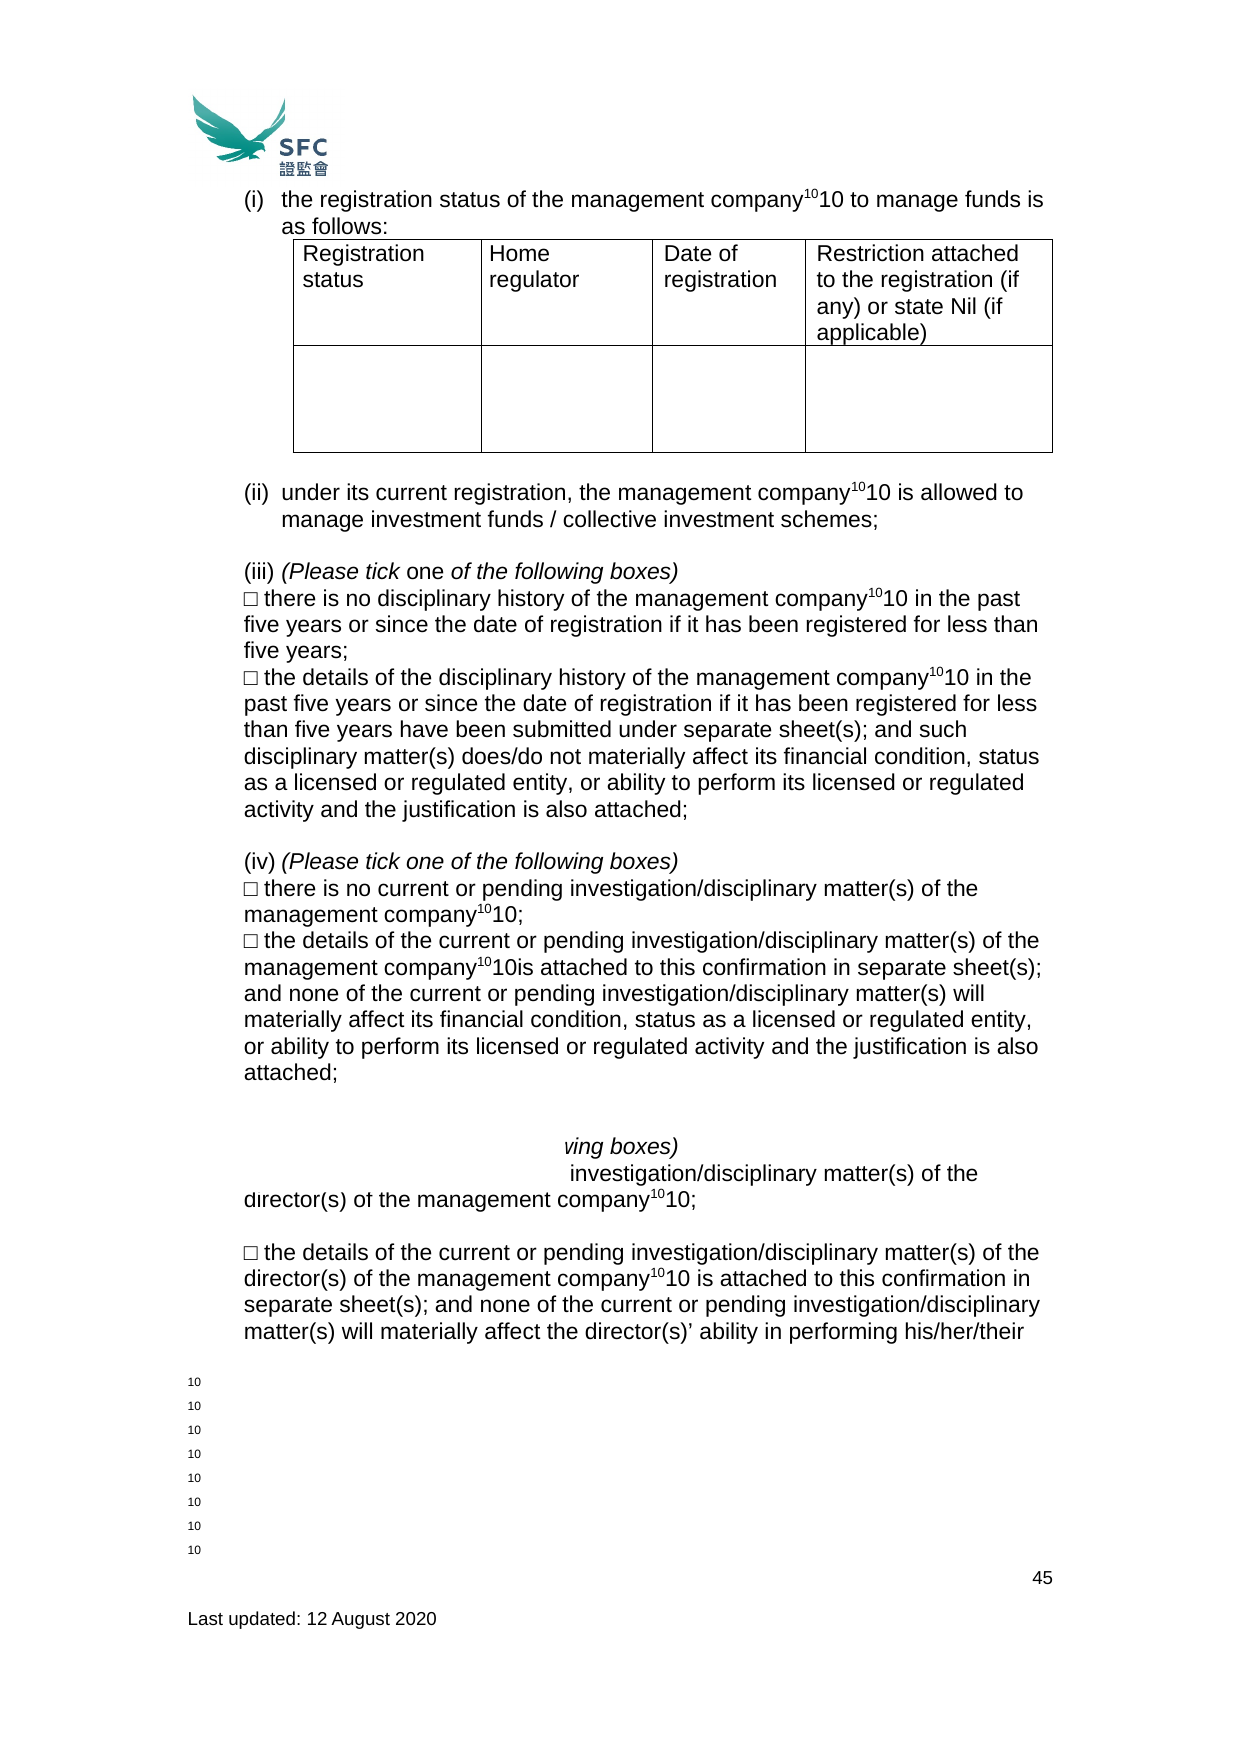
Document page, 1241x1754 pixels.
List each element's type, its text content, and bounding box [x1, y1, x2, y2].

subtitle (Please tick one of the following boxes) [244, 558, 1053, 585]
table_header Registration status [294, 240, 481, 345]
table_header Restriction attached to the registration (if any) or state Nil (if applicable) [806, 240, 1052, 345]
subtitle (Please tick one of the following boxes) [566, 1133, 1053, 1160]
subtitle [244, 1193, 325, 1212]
picture [187, 88, 346, 187]
table_cell [806, 346, 1052, 452]
table_header Date of registration [653, 240, 805, 345]
subtitle □ the details of the current or pending investigation/disciplinary matter(s) of the management company10is attached to this confirmation in separate sheet(s); and none of the current or pending investigation/disciplinary matter(s) will materially affect its financial condition, status as a licensed or regulated entity, or ability to perform its licensed or regulated activity and the justification is also attached; [244, 927, 1053, 1085]
table_cell [653, 346, 805, 452]
subtitle □ there is no current or pending investigation/disciplinary matter(s) of the management company10; [244, 874, 1053, 927]
table_header Home regulator [482, 240, 652, 345]
table_cell [294, 346, 481, 452]
subtitle under its current registration, the management company10 is allowed to manage investment funds / collective investment schemes; [244, 479, 1053, 532]
table_cell [482, 346, 652, 452]
subtitle □ there is no disciplinary history of the management company10 in the past five years or since the date of registration if it has been registered for less than five years; [244, 585, 1053, 664]
subtitle (Please tick one of the following boxes) [244, 848, 1053, 874]
subtitle the registration status of the management company10 to manage funds is as follows: [244, 186, 1053, 239]
subtitle □ the details of the disciplinary history of the management company10 in the past five years or since the date of registration if it has been registered for less than five years have been submitted under separate sheet(s); and such disciplinary matter(s) does/do not materially affect its financial condition, status as a licensed or regulated entity, or ability to perform its licensed or regulated activity and the justification is also attached; [244, 664, 1053, 822]
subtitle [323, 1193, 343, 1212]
subtitle □ there is no current or pending investigation/disciplinary matter(s) of the director(s) of the management company10; [341, 1160, 1053, 1212]
